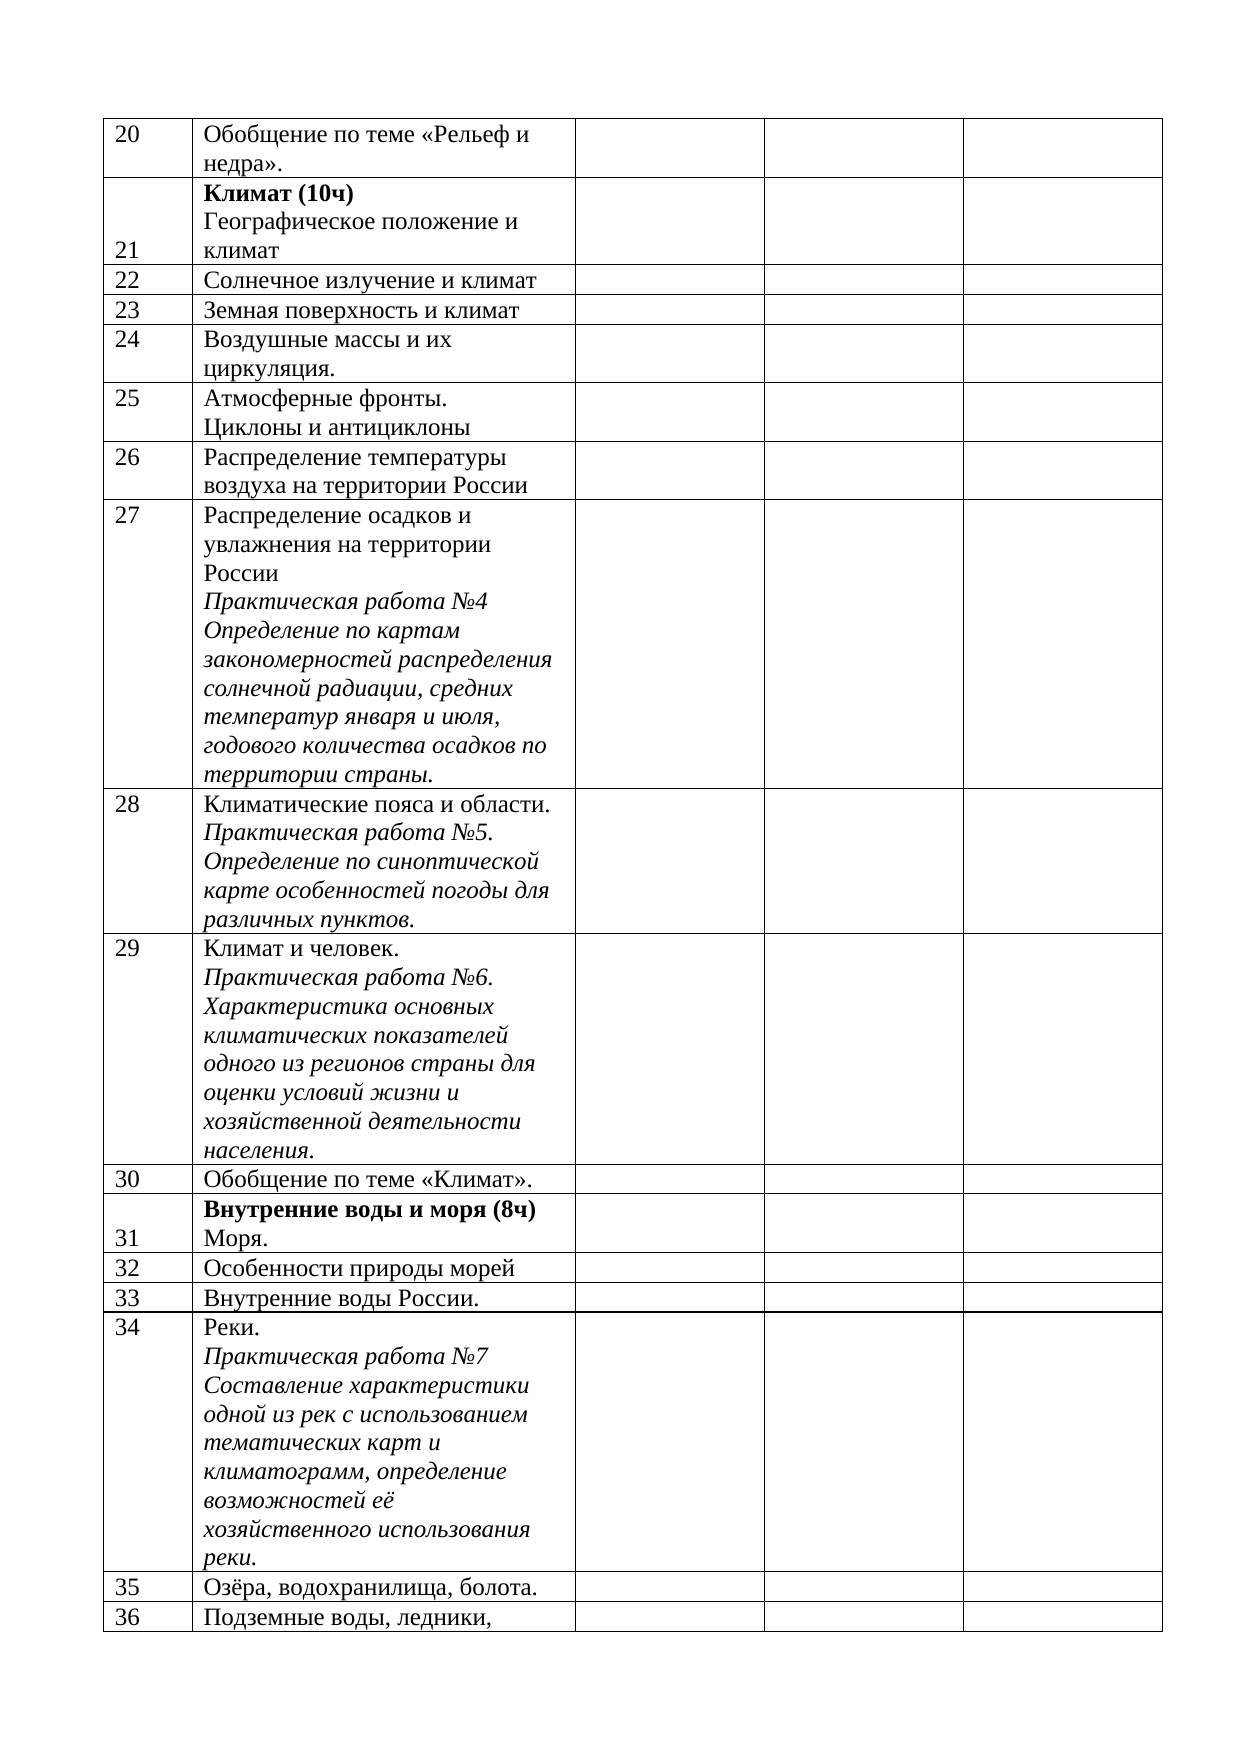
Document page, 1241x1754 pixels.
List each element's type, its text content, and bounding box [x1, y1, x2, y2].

table_cell [576, 119, 764, 177]
table_cell [576, 1253, 764, 1282]
table_cell [576, 934, 764, 1163]
table_cell [765, 265, 963, 294]
table_cell 34 [104, 1313, 192, 1571]
table_cell [765, 1283, 963, 1311]
table_cell 36 [104, 1602, 192, 1631]
table_cell 21 [104, 178, 192, 264]
table_cell 24 [104, 325, 192, 382]
table_cell [964, 295, 1162, 323]
table_cell 32 [104, 1253, 192, 1282]
table_cell [765, 295, 963, 323]
table_cell [576, 500, 764, 788]
table_cell [576, 325, 764, 382]
table_cell [765, 1194, 963, 1252]
table_cell 26 [104, 442, 192, 499]
table_cell Воздушные массы и их циркуляция. [193, 325, 575, 382]
table_cell [964, 1572, 1162, 1601]
table_cell 27 [104, 500, 192, 788]
table_cell [765, 325, 963, 382]
table_cell Особенности природы морей [193, 1253, 575, 1282]
table_cell [576, 1313, 764, 1571]
table_cell [576, 789, 764, 932]
table_cell [765, 383, 963, 441]
table_cell [964, 1253, 1162, 1282]
table_cell [964, 265, 1162, 294]
table_cell 35 [104, 1572, 192, 1601]
table_cell [964, 442, 1162, 499]
table_cell 33 [104, 1283, 192, 1311]
table_cell Озёра, водохранилища, болота. [193, 1572, 575, 1601]
table_cell Внутренние воды и моря (8ч) Моря. [193, 1194, 575, 1252]
table_cell [576, 1194, 764, 1252]
table_cell [765, 178, 963, 264]
table_cell Внутренние воды России. [193, 1283, 575, 1311]
table_cell [576, 295, 764, 323]
table_cell [765, 119, 963, 177]
table_cell [964, 789, 1162, 932]
table_cell [576, 178, 764, 264]
table_cell [576, 442, 764, 499]
table_cell [576, 1602, 764, 1631]
table_cell Солнечное излучение и климат [193, 265, 575, 294]
table_cell [765, 1165, 963, 1193]
table_cell Реки. Практическая работа №7 Составление характеристики одной из рек с использованием тематических карт и климатограмм, определение возможностей её хозяйственного использования реки. [193, 1313, 575, 1571]
table_cell [765, 1253, 963, 1282]
table_cell [576, 1283, 764, 1311]
table_cell Распределение температуры воздуха на территории России [193, 442, 575, 499]
table_cell [765, 442, 963, 499]
table_cell [964, 178, 1162, 264]
table_cell [964, 1602, 1162, 1631]
table_cell 25 [104, 383, 192, 441]
table_cell 28 [104, 789, 192, 932]
table_cell 23 [104, 295, 192, 323]
table_cell Земная поверхность и климат [193, 295, 575, 323]
table_cell 29 [104, 934, 192, 1163]
table_cell Обобщение по теме «Рельеф и недра». [193, 119, 575, 177]
table_cell [765, 789, 963, 932]
table_cell Обобщение по теме «Климат». [193, 1165, 575, 1193]
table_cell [193, 1602, 575, 1631]
table_cell [576, 1572, 764, 1601]
table_cell [964, 1165, 1162, 1193]
table_cell 20 [104, 119, 192, 177]
table_cell Климат и человек. Практическая работа №6. Характеристика основных климатических показателей одного из регионов страны для оценки условий жизни и хозяйственной деятельности населения. [193, 934, 575, 1163]
table_cell [964, 325, 1162, 382]
table_cell [964, 934, 1162, 1163]
table_cell Климат (10ч) Географическое положение и климат [193, 178, 575, 264]
table_cell [765, 934, 963, 1163]
table_cell [964, 500, 1162, 788]
table_cell Климатические пояса и области. Практическая работа №5. Определение по синоптической карте особенностей погоды для различных пунктов. [193, 789, 575, 932]
table_cell [576, 383, 764, 441]
table_cell [765, 1602, 963, 1631]
table_cell [964, 1313, 1162, 1571]
table_cell 30 [104, 1165, 192, 1193]
table_cell [576, 1165, 764, 1193]
table_cell Атмосферные фронты. Циклоны и антициклоны [193, 383, 575, 441]
table_cell [576, 265, 764, 294]
table_cell 31 [104, 1194, 192, 1252]
table_cell Распределение осадков и увлажнения на территории России Практическая работа №4 Определение по картам закономерностей распределения солнечной радиации, средних температур января и июля, годового количества осадков по территории страны. [193, 500, 575, 788]
table_cell [964, 383, 1162, 441]
table_cell [964, 1283, 1162, 1311]
table_cell [964, 119, 1162, 177]
table_cell [765, 1572, 963, 1601]
table_cell [765, 500, 963, 788]
table_cell [765, 1313, 963, 1571]
table_cell 22 [104, 265, 192, 294]
table_cell [964, 1194, 1162, 1252]
